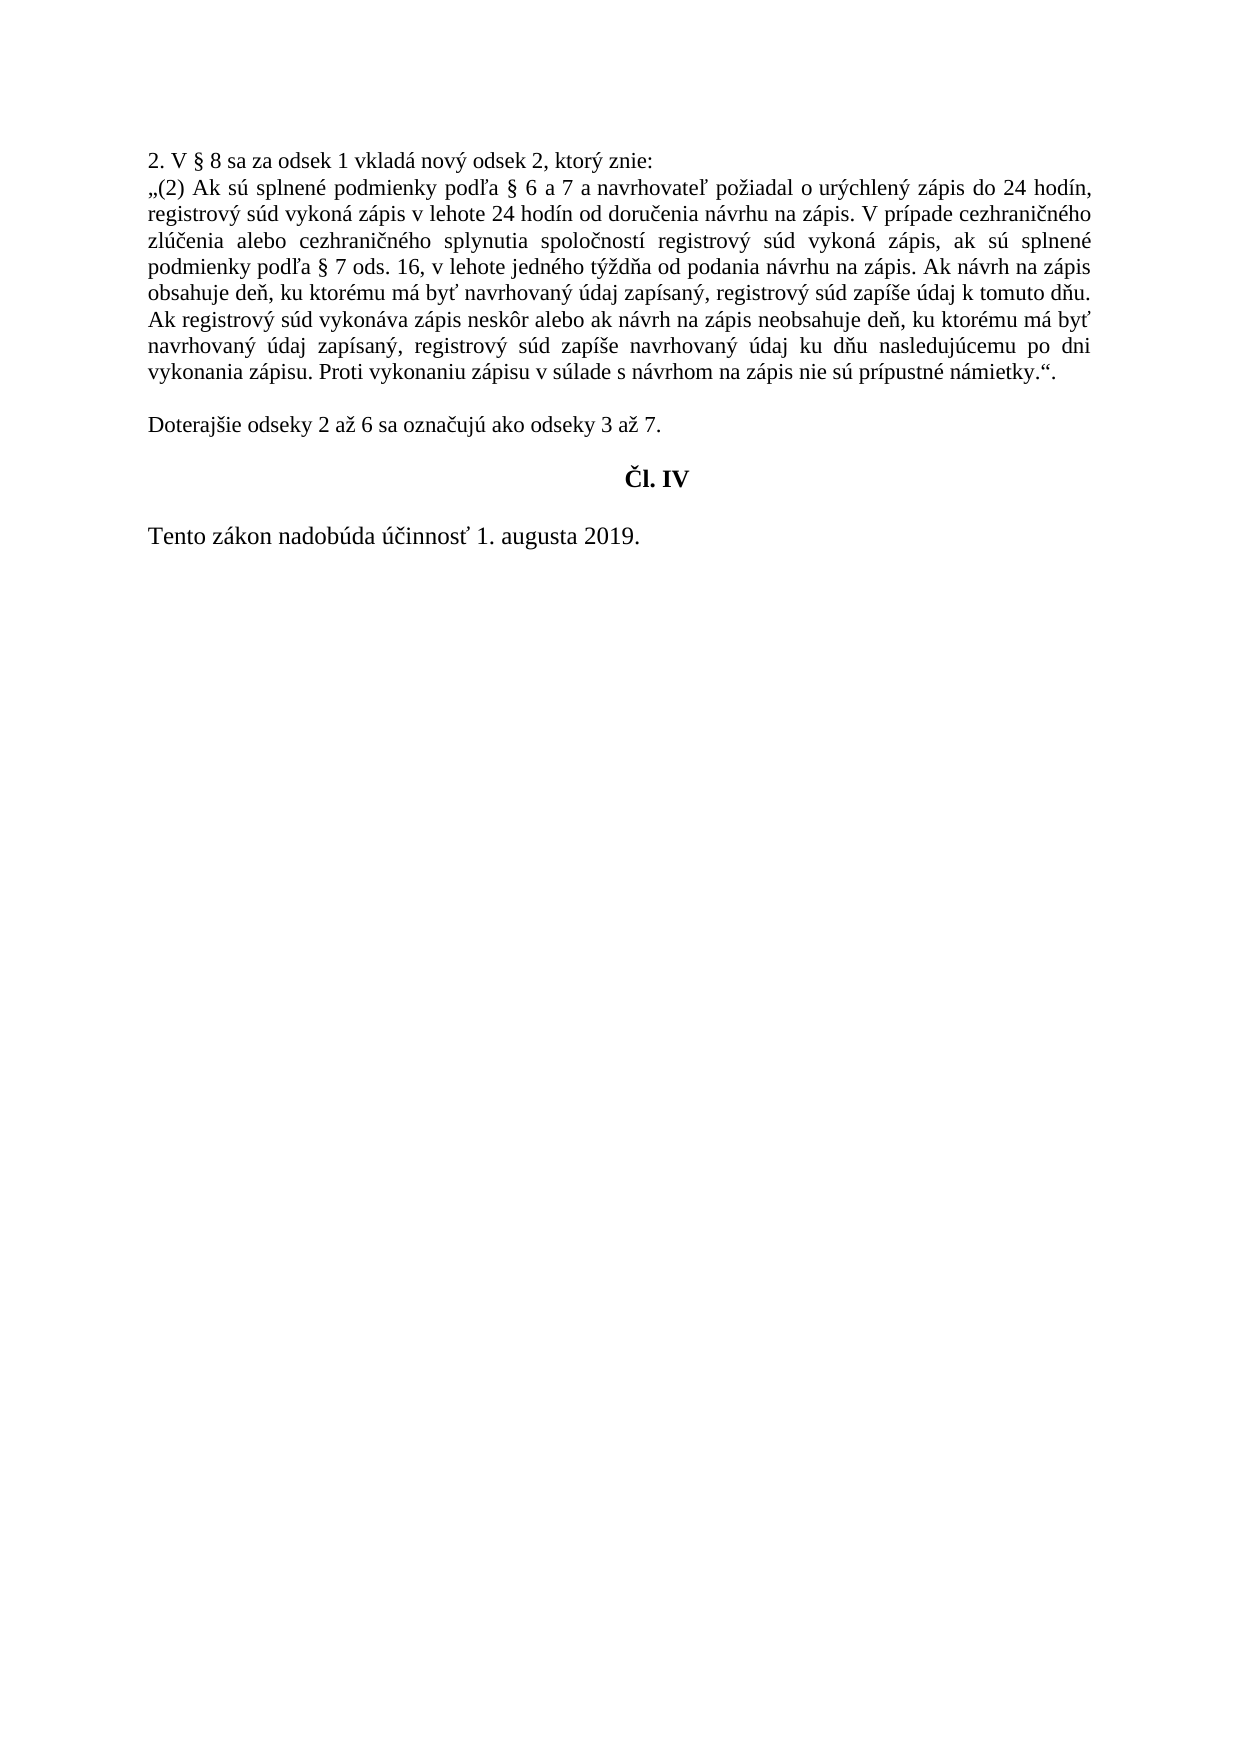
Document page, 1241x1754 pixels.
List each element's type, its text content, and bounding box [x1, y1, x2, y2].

text „(2) Ak sú splnené podmienky podľa § 6 a 7 a navrhovateľ požiadal o urýchlený zápis do 24 hodín, registrový súd vykoná zápis v lehote 24 hodín od doručenia návrhu na zápis. V prípade cezhraničného zlúčenia alebo cezhraničného splynutia spoločností registrový súd vykoná zápis, ak sú splnené podmienky podľa § 7 ods. 16, v lehote jedného týždňa od podania návrhu na zápis. Ak návrh na zápis obsahuje deň, ku ktorému má byť navrhovaný údaj zapísaný, registrový súd zapíše údaj k tomuto dňu. Ak registrový súd vykonáva zápis neskôr alebo ak návrh na zápis neobsahuje deň, ku ktorému má byť navrhovaný údaj zapísaný, registrový súd zapíše navrhovaný údaj ku dňu nasledujúcemu po dni vykonania zápisu. Proti vykonaniu zápisu v súlade s návrhom na zápis nie sú prípustné námietky.“. [148, 174, 1093, 385]
text Doterajšie odseky 2 až 6 sa označujú ako odseky 3 až 7. [148, 411, 1093, 437]
list Čl. IV [148, 464, 1093, 493]
text 2. V § 8 sa za odsek 1 vkladá nový odsek 2, ktorý znie: [148, 148, 1093, 174]
list Tento zákon nadobúda účinnosť 1. augusta 2019. [148, 521, 1093, 550]
